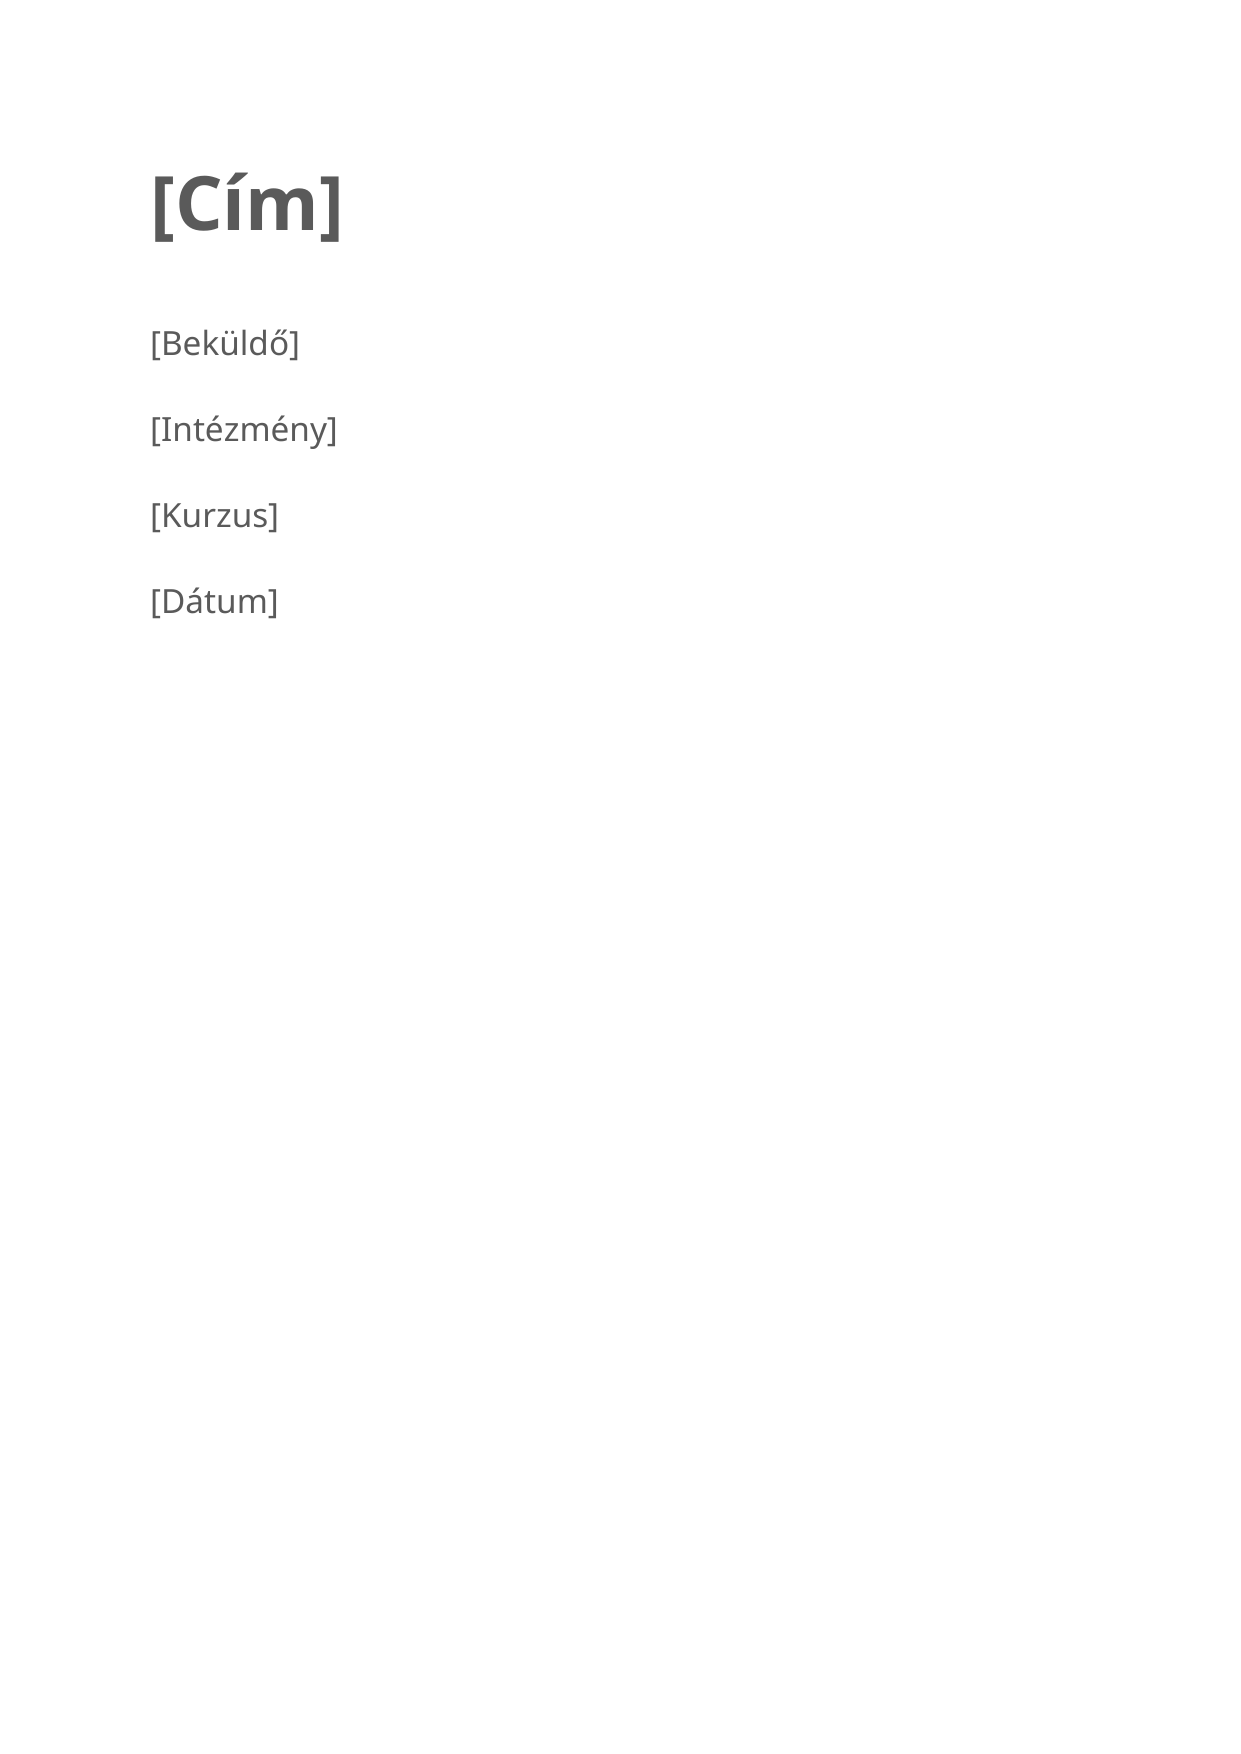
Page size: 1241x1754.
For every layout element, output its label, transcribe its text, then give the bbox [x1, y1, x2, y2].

subtitle [Kurzus] [150, 492, 1090, 537]
subtitle [Beküldő] [150, 319, 1090, 365]
subtitle [Dátum] [150, 578, 1090, 624]
title [Cím] [150, 150, 1090, 252]
subtitle [Intézmény] [150, 406, 1090, 451]
